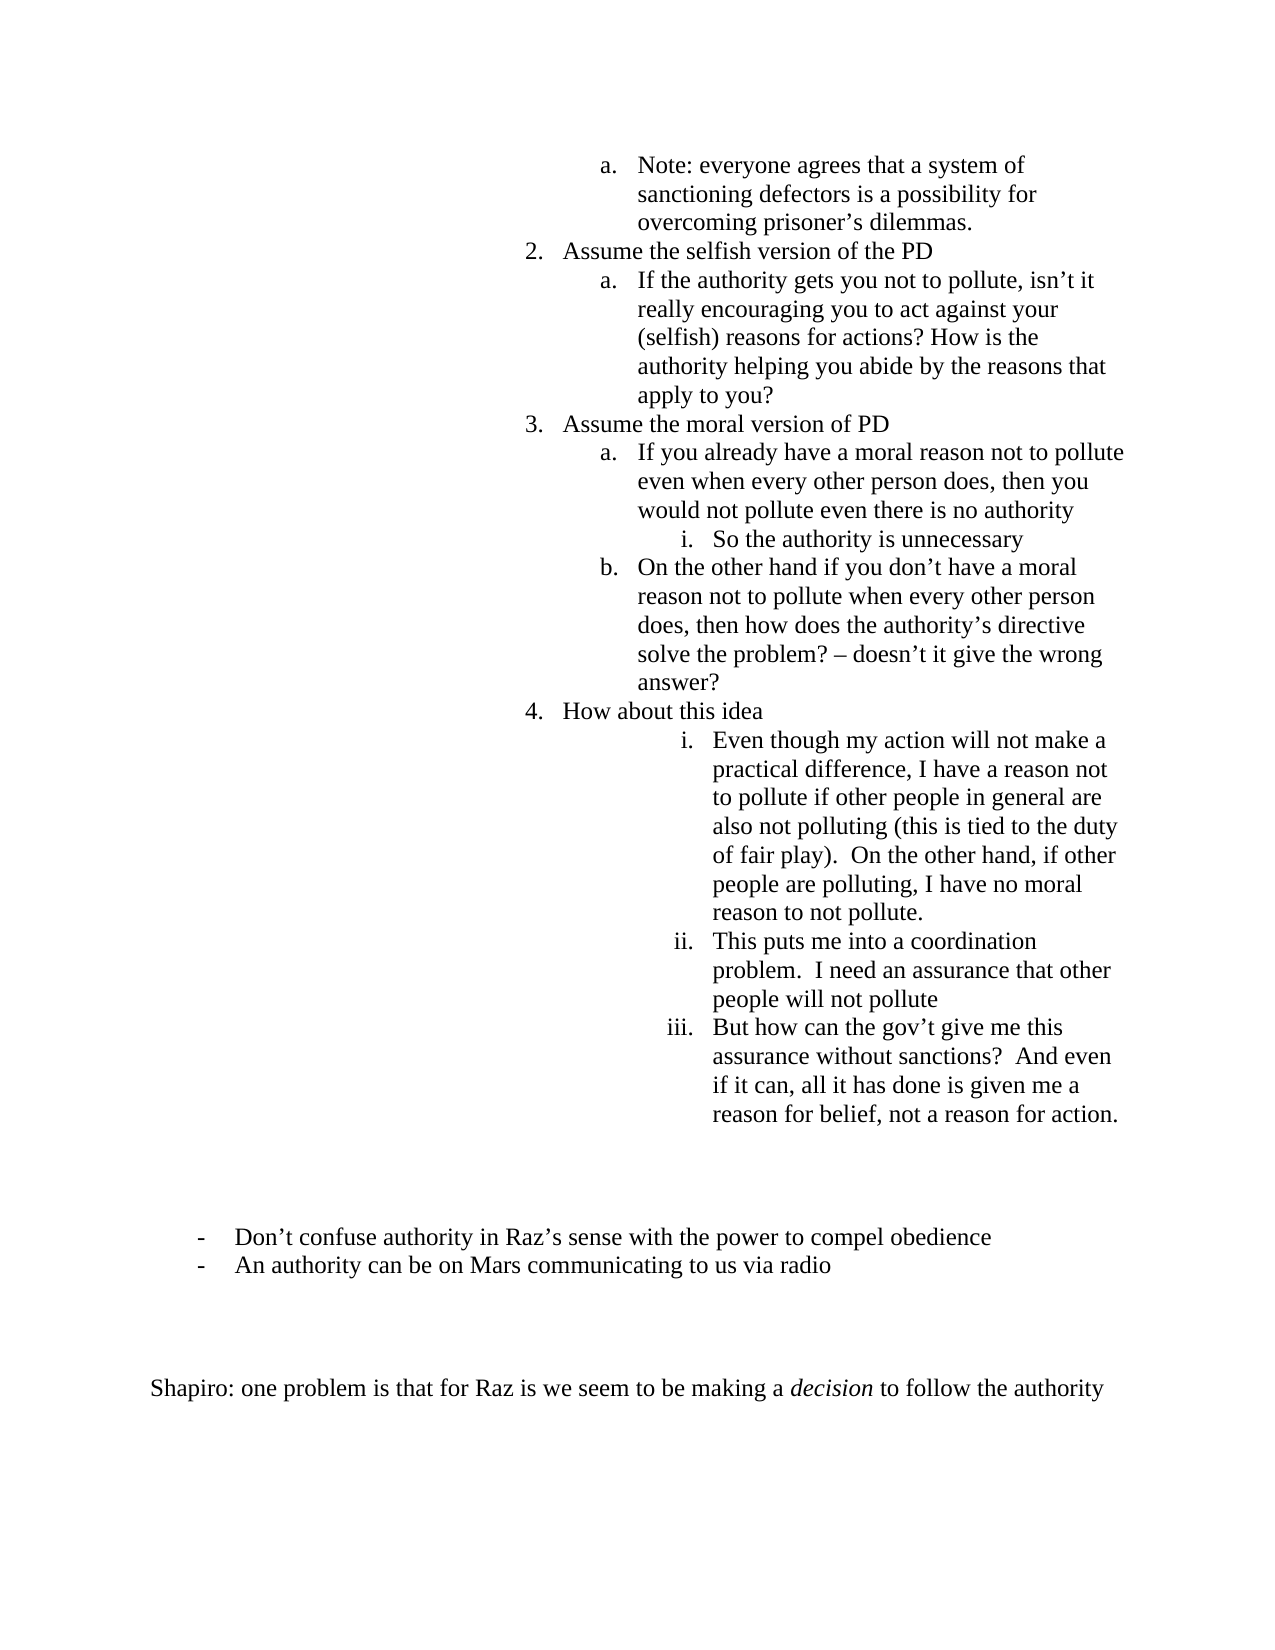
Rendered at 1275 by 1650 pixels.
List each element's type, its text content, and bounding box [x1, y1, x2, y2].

list Even though my action will not make a practical difference, I have a reason not to pollute if other people in general are also not polluting (this is tied to the duty of fair play). On the other hand, if other people are polluting, I have no moral reason to not pollute. [694, 725, 1125, 926]
list If the authority gets you not to pollute, isn’t it really encouraging you to act against your (selfish) reasons for actions? How is the authority helping you abide by the reasons that apply to you? [600, 265, 1125, 409]
list Assume the moral version of PD [525, 409, 1125, 437]
text Shapiro: one problem is that for Raz is we seem to be making a decision to follow the authority [150, 1373, 1125, 1402]
list If you already have a moral reason not to pollute even when every other person does, then you would not pollute even there is no authority [600, 437, 1125, 524]
list Assume the selfish version of the PD [525, 236, 1125, 265]
list An authority can be on Mars communicating to us via radio [197, 1250, 1125, 1279]
list So the authority is unnecessary [694, 524, 1125, 552]
list This puts me into a coordination problem. I need an assurance that other people will not pollute [694, 926, 1125, 1012]
list But how can the gov’t give me this assurance without sanctions? And even if it can, all it has done is given me a reason for belief, not a reason for action. [694, 1012, 1125, 1127]
list Note: everyone agrees that a system of sanctioning defectors is a possibility for overcoming prisoner’s dilemmas. [600, 150, 1125, 236]
list Don’t confuse authority in Raz’s sense with the power to compel obedience [197, 1222, 1125, 1250]
list On the other hand if you don’t have a moral reason not to pollute when every other person does, then how does the authority’s directive solve the problem? – doesn’t it give the wrong answer? [600, 552, 1125, 696]
list How about this idea [525, 696, 1125, 725]
